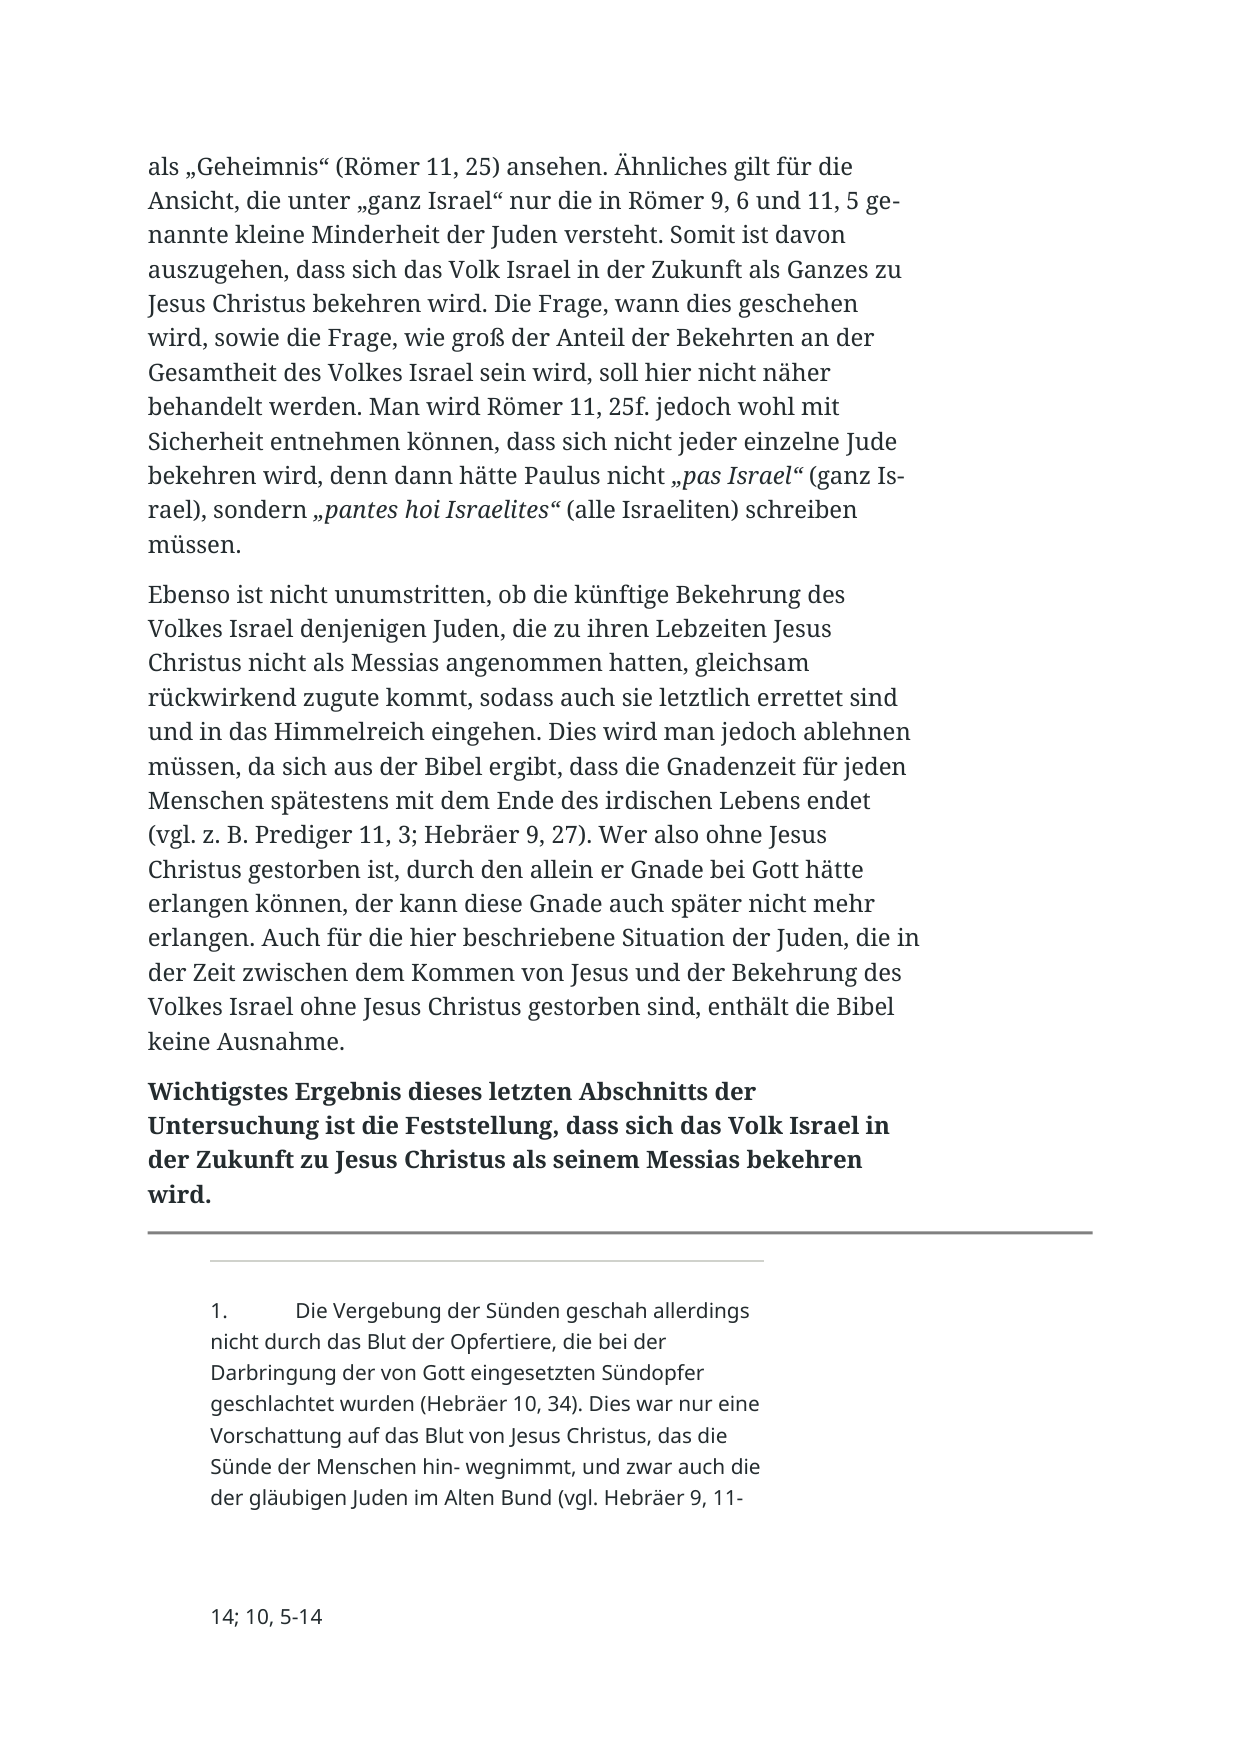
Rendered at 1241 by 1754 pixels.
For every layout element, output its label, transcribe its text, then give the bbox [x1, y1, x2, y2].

text Ebenso ist nicht unumstritten, ob die künftige Bekehrung des Volkes Israel denjenigen Juden, die zu ihren Lebzeiten Jesus Christus nicht als Messias angenommen hatten, gleichsam rückwirkend zugute kommt, sodass auch sie letztlich errettet sind und in das Himmelreich eingehen. Dies wird man jedoch ablehnen müssen, da sich aus der Bibel ergibt, dass die Gnadenzeit für jeden Menschen spätestens mit dem Ende des irdischen Lebens endet (vgl. z. B. Prediger 11, 3; Hebräer 9, 27). Wer also ohne Jesus Christus gestorben ist, durch den allein er Gnade bei Gott hätte erlangen können, der kann diese Gnade auch später nicht mehr erlangen. Auch für die hier beschriebene Situation der Juden, die in der Zeit zwischen dem Kommen von Jesus und der Bekehrung des Volkes Israel ohne Jesus Christus gestorben sind, enthält die Bibel keine Ausnahme. [148, 576, 921, 1057]
text Wichtigstes Ergebnis dieses letzten Abschnitts der Untersuchung ist die Feststellung, dass sich das Volk Israel in der Zukunft zu Jesus Christus als seinem Messias bekehren wird. [148, 1073, 921, 1210]
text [148, 148, 921, 560]
list Die Vergebung der Sünden geschah allerdings nicht durch das Blut der Opfertiere, die bei der Darbringung der von Gott eingesetzten Sündopfer geschlachtet wurden (Hebräer 10, 34). Dies war nur eine Vorschattung auf das Blut von Jesus Christus, das die Sünde der Menschen hin- wegnimmt, und zwar auch die der gläubigen Juden im Alten Bund (vgl. Hebräer 9, 11-14; 10, 5-14 [210, 1262, 764, 1630]
